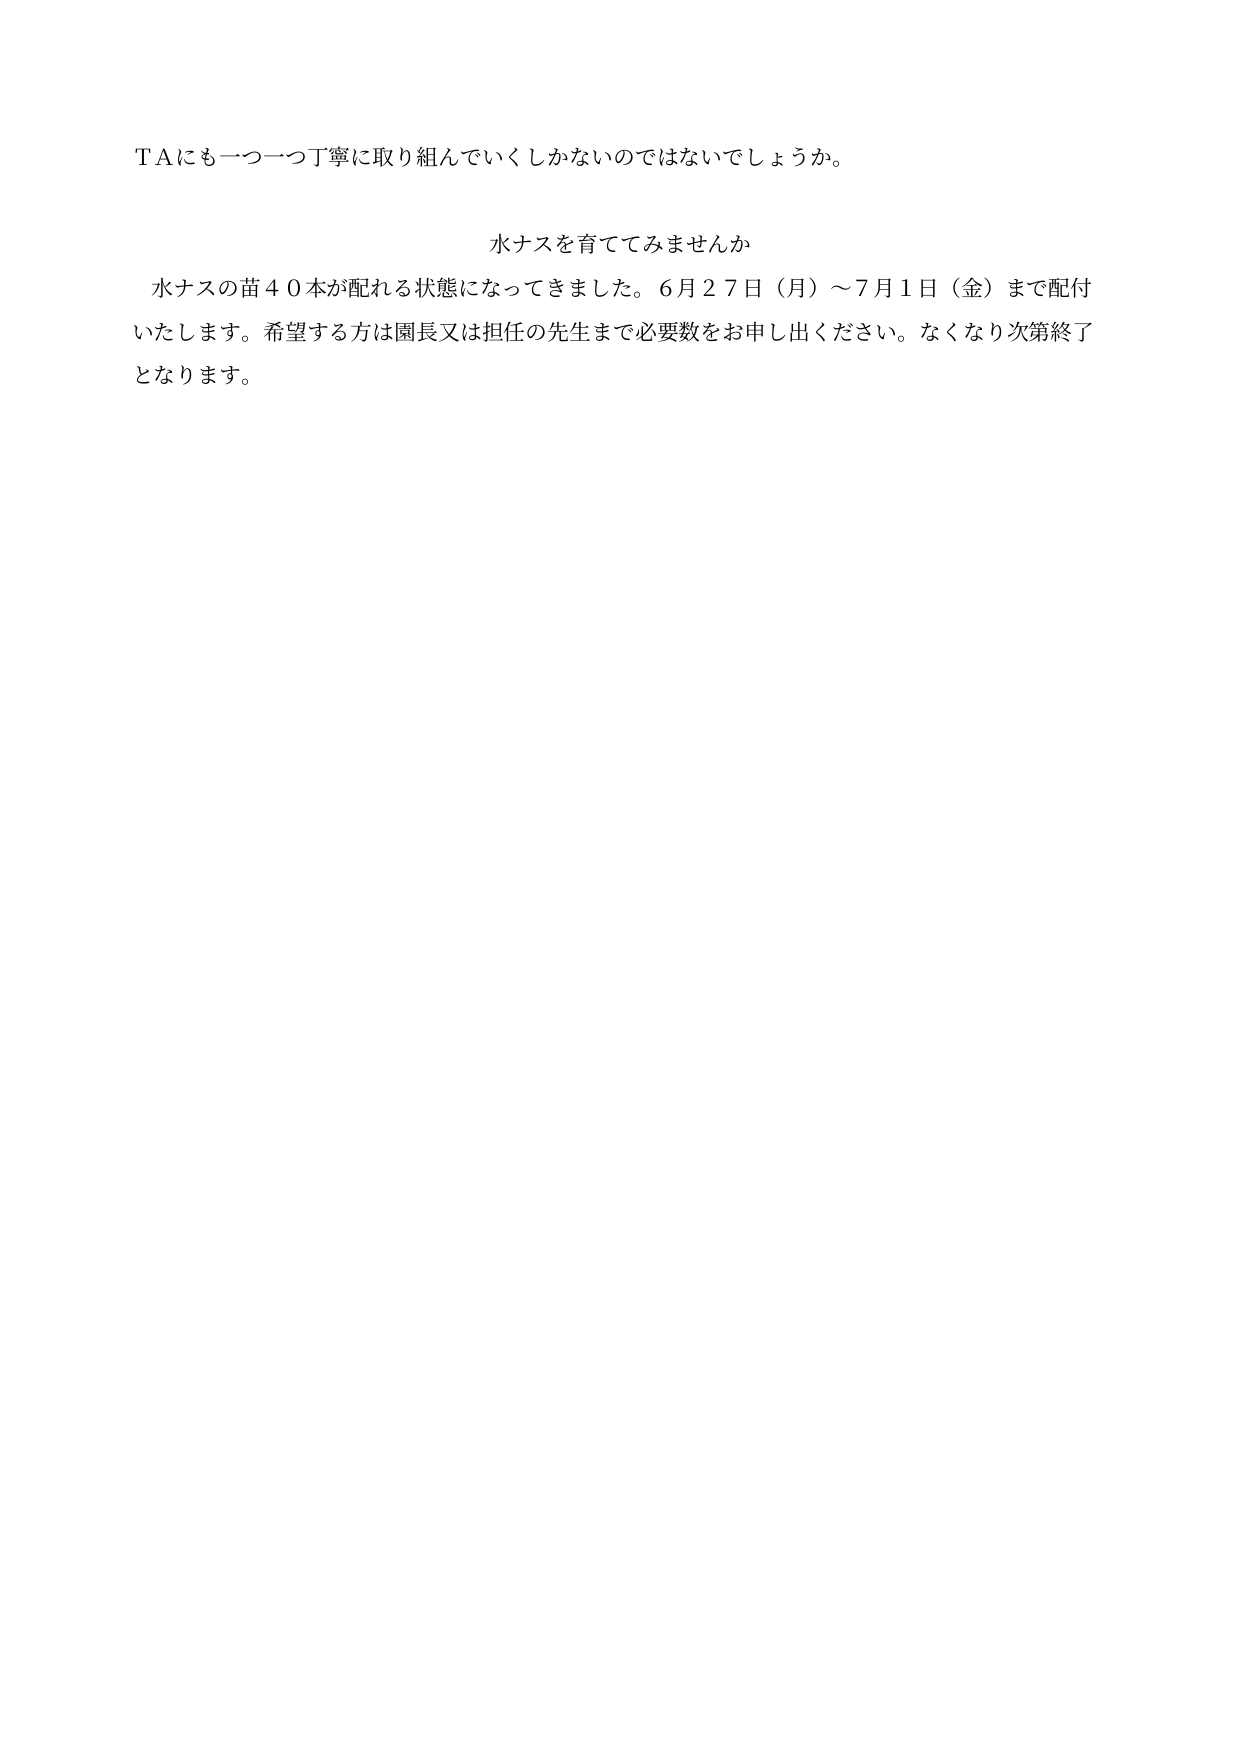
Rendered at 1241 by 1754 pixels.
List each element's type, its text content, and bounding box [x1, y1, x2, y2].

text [132, 130, 1108, 174]
text 水ナスの苗４０本が配れる状態になってきました。６月２７日（月）～７月１日（金）まで配付いたします。希望する方は園長又は担任の先生まで必要数をお申し出ください。なくなり次第終了となります。 [132, 261, 1108, 392]
text 水ナスを育ててみませんか [132, 217, 1108, 261]
